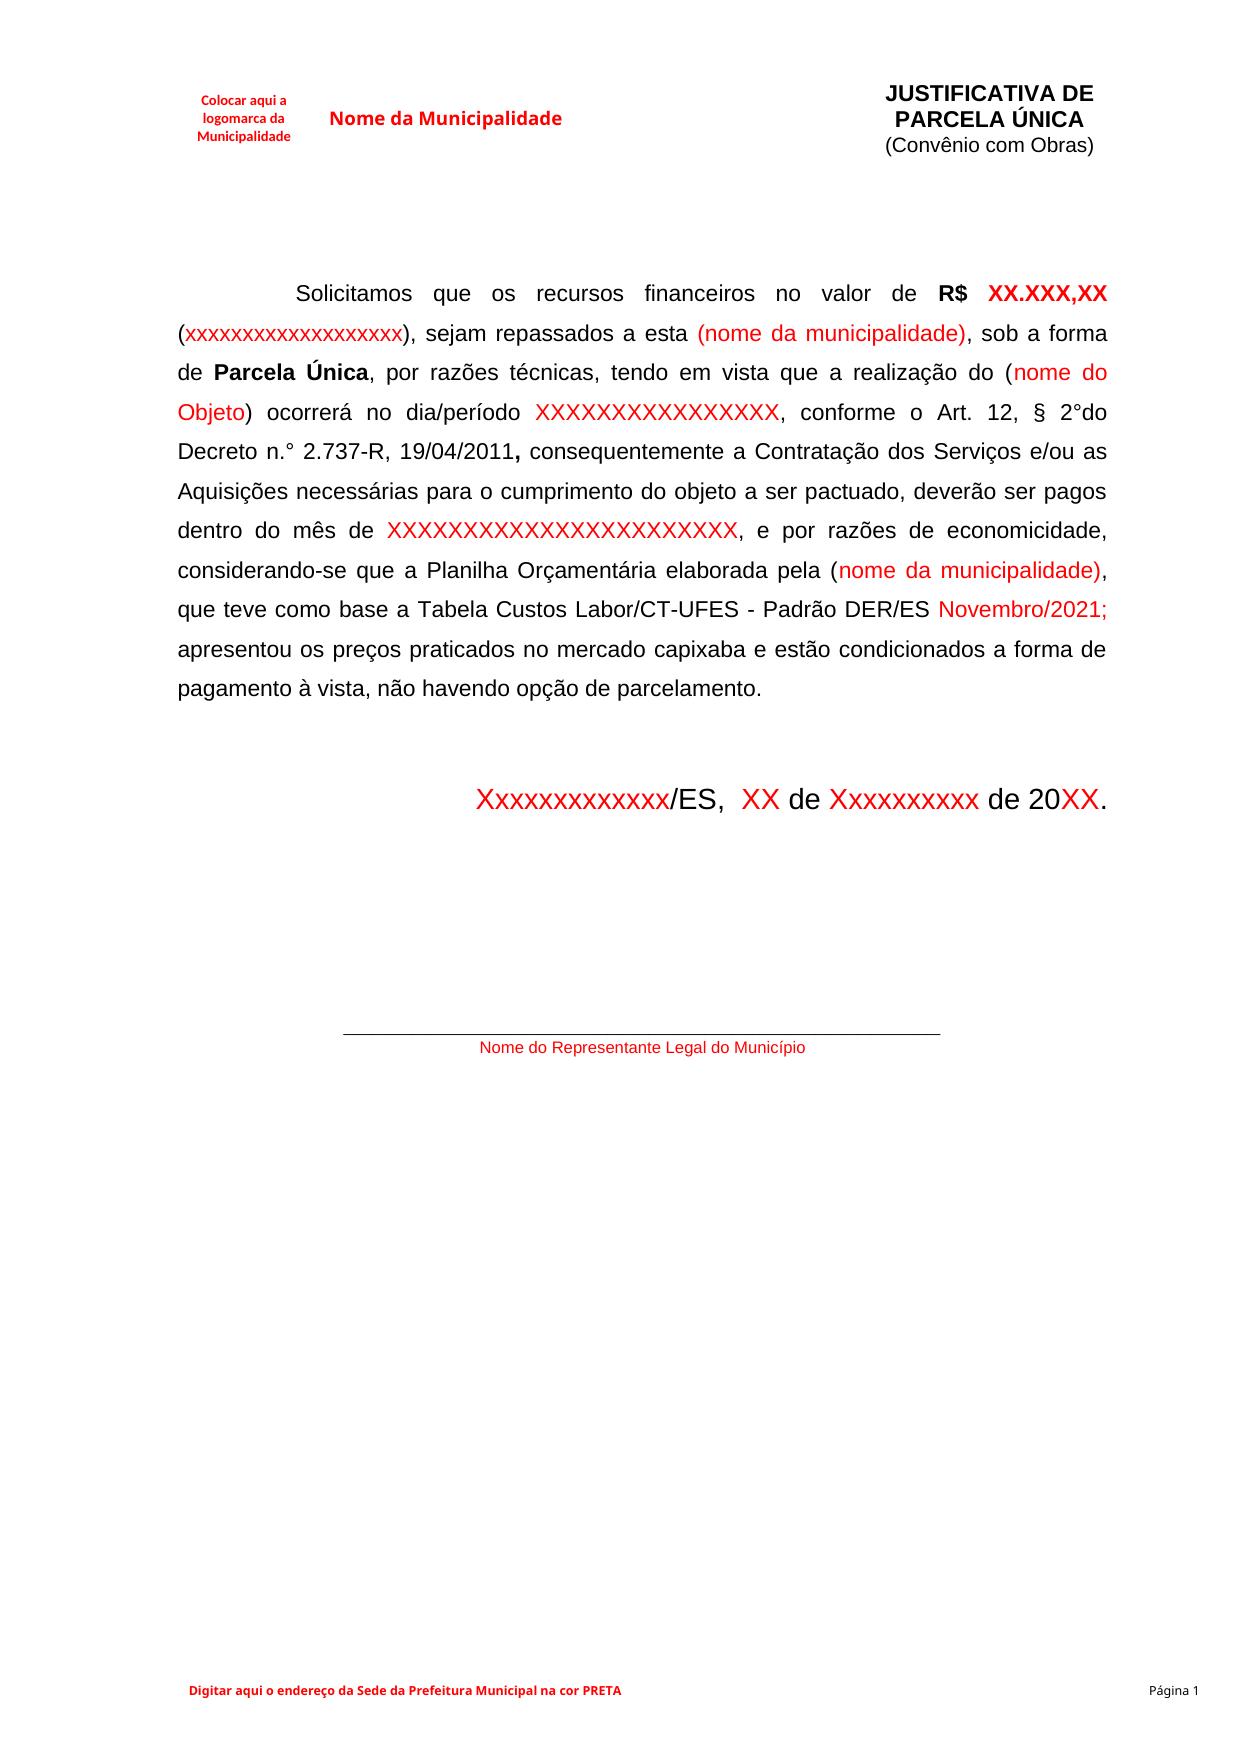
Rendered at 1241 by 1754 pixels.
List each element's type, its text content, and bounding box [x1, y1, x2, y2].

text Solicitamos que os recursos financeiros no valor de R$ XX.XXX,XX (xxxxxxxxxxxxxxxxxxx), sejam repassados a esta (nome da municipalidade), sob a forma de Parcela Única, por razões técnicas, tendo em vista que a realização do (nome do Objeto) ocorrerá no dia/período XXXXXXXXXXXXXXXX, conforme o Art. 12, § 2°do Decreto n.° 2.737-R, 19/04/2011, consequentemente a Contratação dos Serviços e/ou as Aquisições necessárias para o cumprimento do objeto a ser pactuado, deverão ser pagos dentro do mês de XXXXXXXXXXXXXXXXXXXXXXX, e por razões de economicidade, considerando-se que a Planilha Orçamentária elaborada pela (nome da municipalidade), que teve como base a Tabela Custos Labor/CT-UFES - Padrão DER/ES Novembro/2021; apresentou os preços praticados no mercado capixaba e estão condicionados a forma de pagamento à vista, não havendo opção de parcelamento. [177, 280, 1107, 701]
text ___________________________________________ [177, 1009, 1107, 1038]
text Nome do Representante Legal do Município [177, 1038, 1107, 1057]
text Xxxxxxxxxxxxx/ES, XX de Xxxxxxxxxx de 20XX. [177, 782, 1107, 815]
